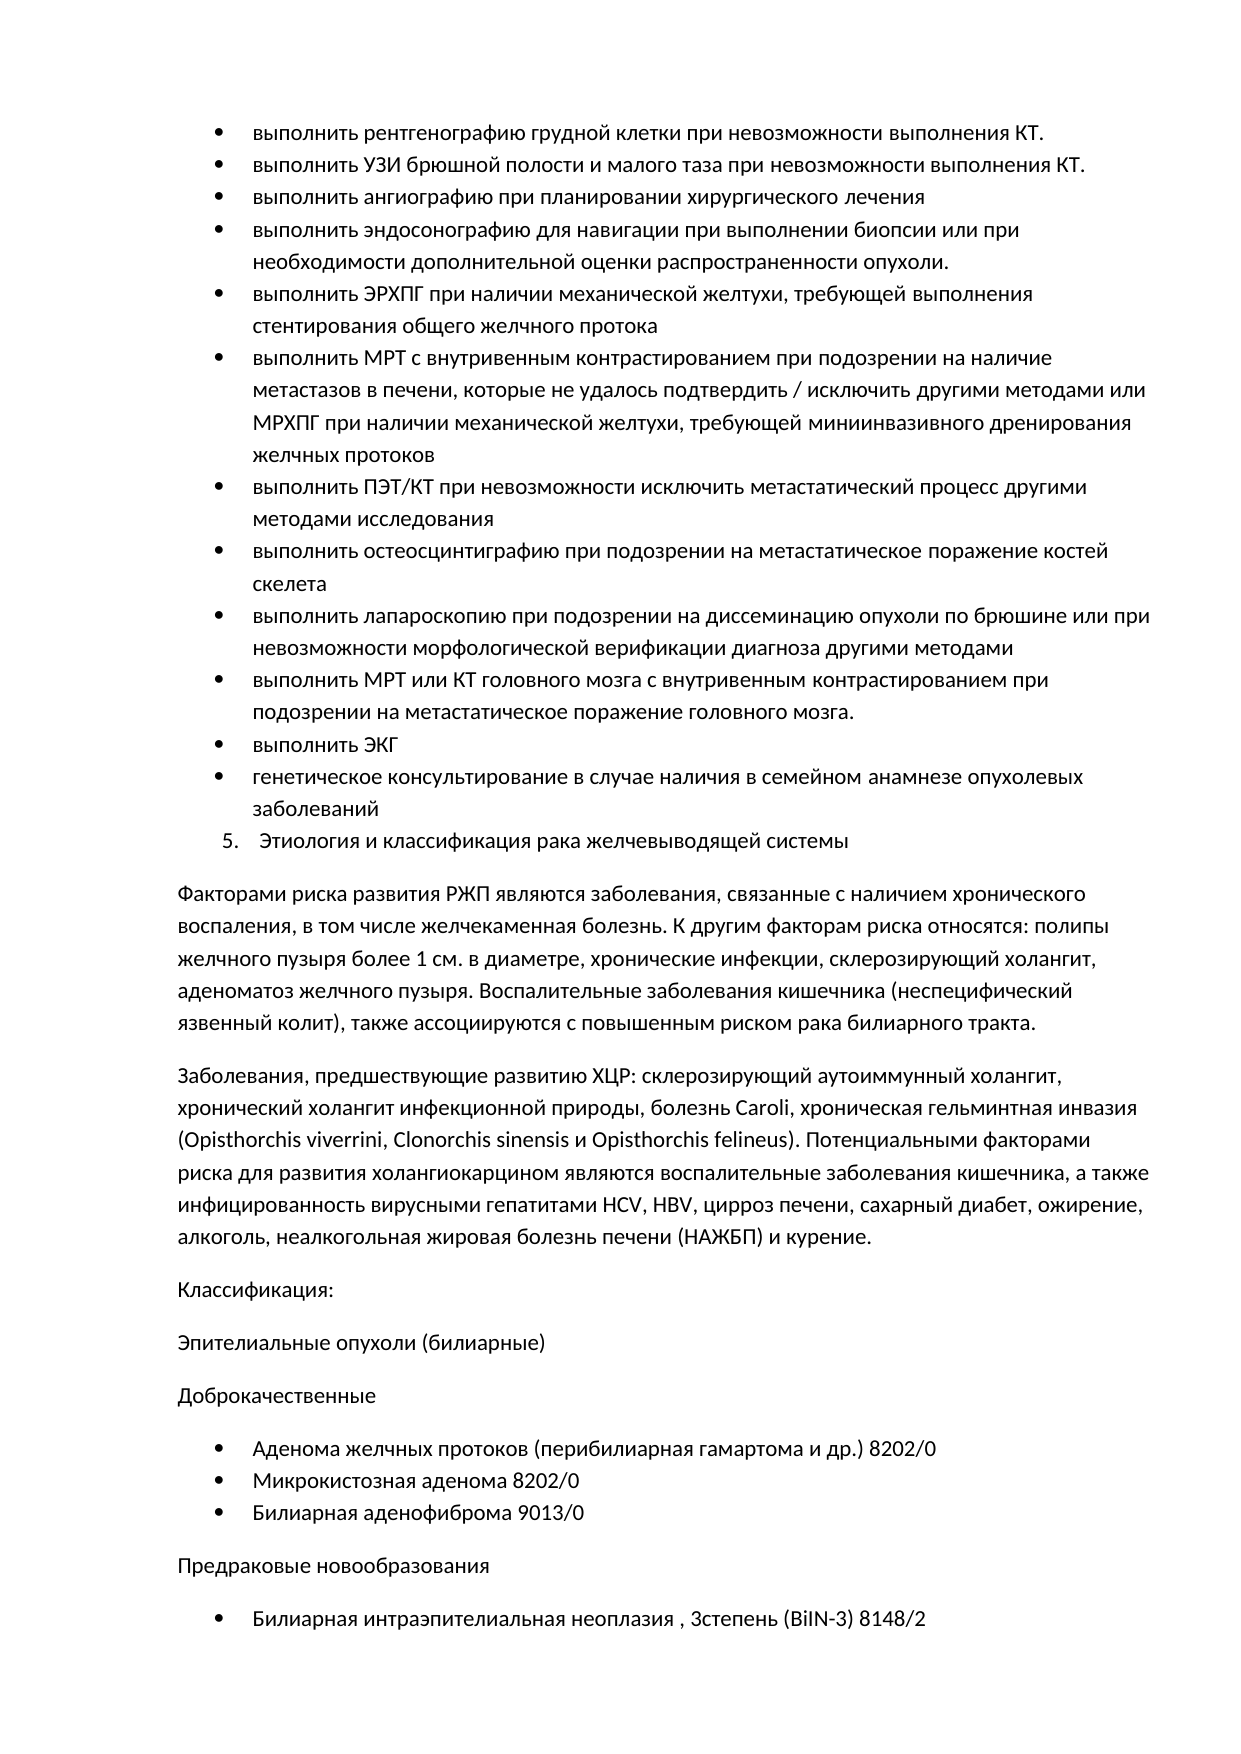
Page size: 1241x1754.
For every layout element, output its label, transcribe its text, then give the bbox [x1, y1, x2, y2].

list генетическое консультирование в случае наличия в семейном анамнезе опухолевых заболеваний [215, 762, 1152, 822]
list выполнить УЗИ брюшной полости и малого таза при невозможности выполнения КТ. [215, 150, 1152, 178]
text Эпителиальные опухоли (билиарные) [177, 1328, 1152, 1356]
list Микрокистозная аденома 8202/0 [215, 1466, 1152, 1494]
list Билиарная интраэпителиальная неоплазия , 3степень (BiIN-3) 8148/2 [215, 1604, 1152, 1632]
list Билиарная аденофиброма 9013/0 [215, 1498, 1152, 1526]
text Классификация: [177, 1275, 1152, 1303]
list выполнить ЭКГ [215, 730, 1152, 758]
text Предраковые новообразования [177, 1551, 1152, 1579]
list выполнить ангиографию при планировании хирургического лечения [215, 182, 1152, 211]
text Доброкачественные [177, 1381, 1152, 1409]
list выполнить рентгенографию грудной клетки при невозможности выполнения КТ. [215, 118, 1152, 146]
list Этиология и классификация рака желчевыводящей системы [222, 826, 1152, 854]
list выполнить МРТ с внутривенным контрастированием при подозрении на наличие метастазов в печени, которые не удалось подтвердить / исключить другими методами или МРХПГ при наличии механической желтухи, требующей миниинвазивного дренирования желчных протоков [215, 343, 1152, 468]
list выполнить лапароскопию при подозрении на диссеминацию опухоли по брюшине или при невозможности морфологической верификации диагноза другими методами [215, 601, 1152, 661]
list Аденома желчных протоков (перибилиарная гамартома и др.) 8202/0 [215, 1434, 1152, 1462]
text Заболевания, предшествующие развитию ХЦР: склерозирующий аутоиммунный холангит, хронический холангит инфекционной природы, болезнь Caroli, хроническая гельминтная инвазия (Оpisthorchis viverrini, Сlonorchis sinensis и Оpisthorchis felineus). Потенциальными факторами риска для развития холангиокарцином являются воспалительные заболевания кишечника, а также инфицированность вирусными гепатитами HCV, HBV, цирроз печени, сахарный диабет, ожирение, алкоголь, неалкогольная жировая болезнь печени (НАЖБП) и курение. [177, 1061, 1152, 1250]
list выполнить эндосонографию для навигации при выполнении биопсии или при необходимости дополнительной оценки распространенности опухоли. [215, 215, 1152, 275]
list выполнить МРТ или КТ головного мозга с внутривенным контрастированием при подозрении на метастатическое поражение головного мозга. [215, 665, 1152, 726]
list выполнить ПЭТ/КТ при невозможности исключить метастатический процесс другими методами исследования [215, 472, 1152, 532]
text Факторами риска развития РЖП являются заболевания, связанные с наличием хронического воспаления, в том числе желчекаменная болезнь. К другим факторам риска относятся: полипы желчного пузыря более 1 см. в диаметре, хронические инфекции, склерозирующий холангит, аденоматоз желчного пузыря. Воспалительные заболевания кишечника (неспецифический язвенный колит), также ассоциируются с повышенным риском рака билиарного тракта. [177, 879, 1152, 1036]
list выполнить ЭРХПГ при наличии механической желтухи, требующей выполнения стентирования общего желчного протока [215, 279, 1152, 339]
list выполнить остеосцинтиграфию при подозрении на метастатическое поражение костей скелета [215, 537, 1152, 597]
